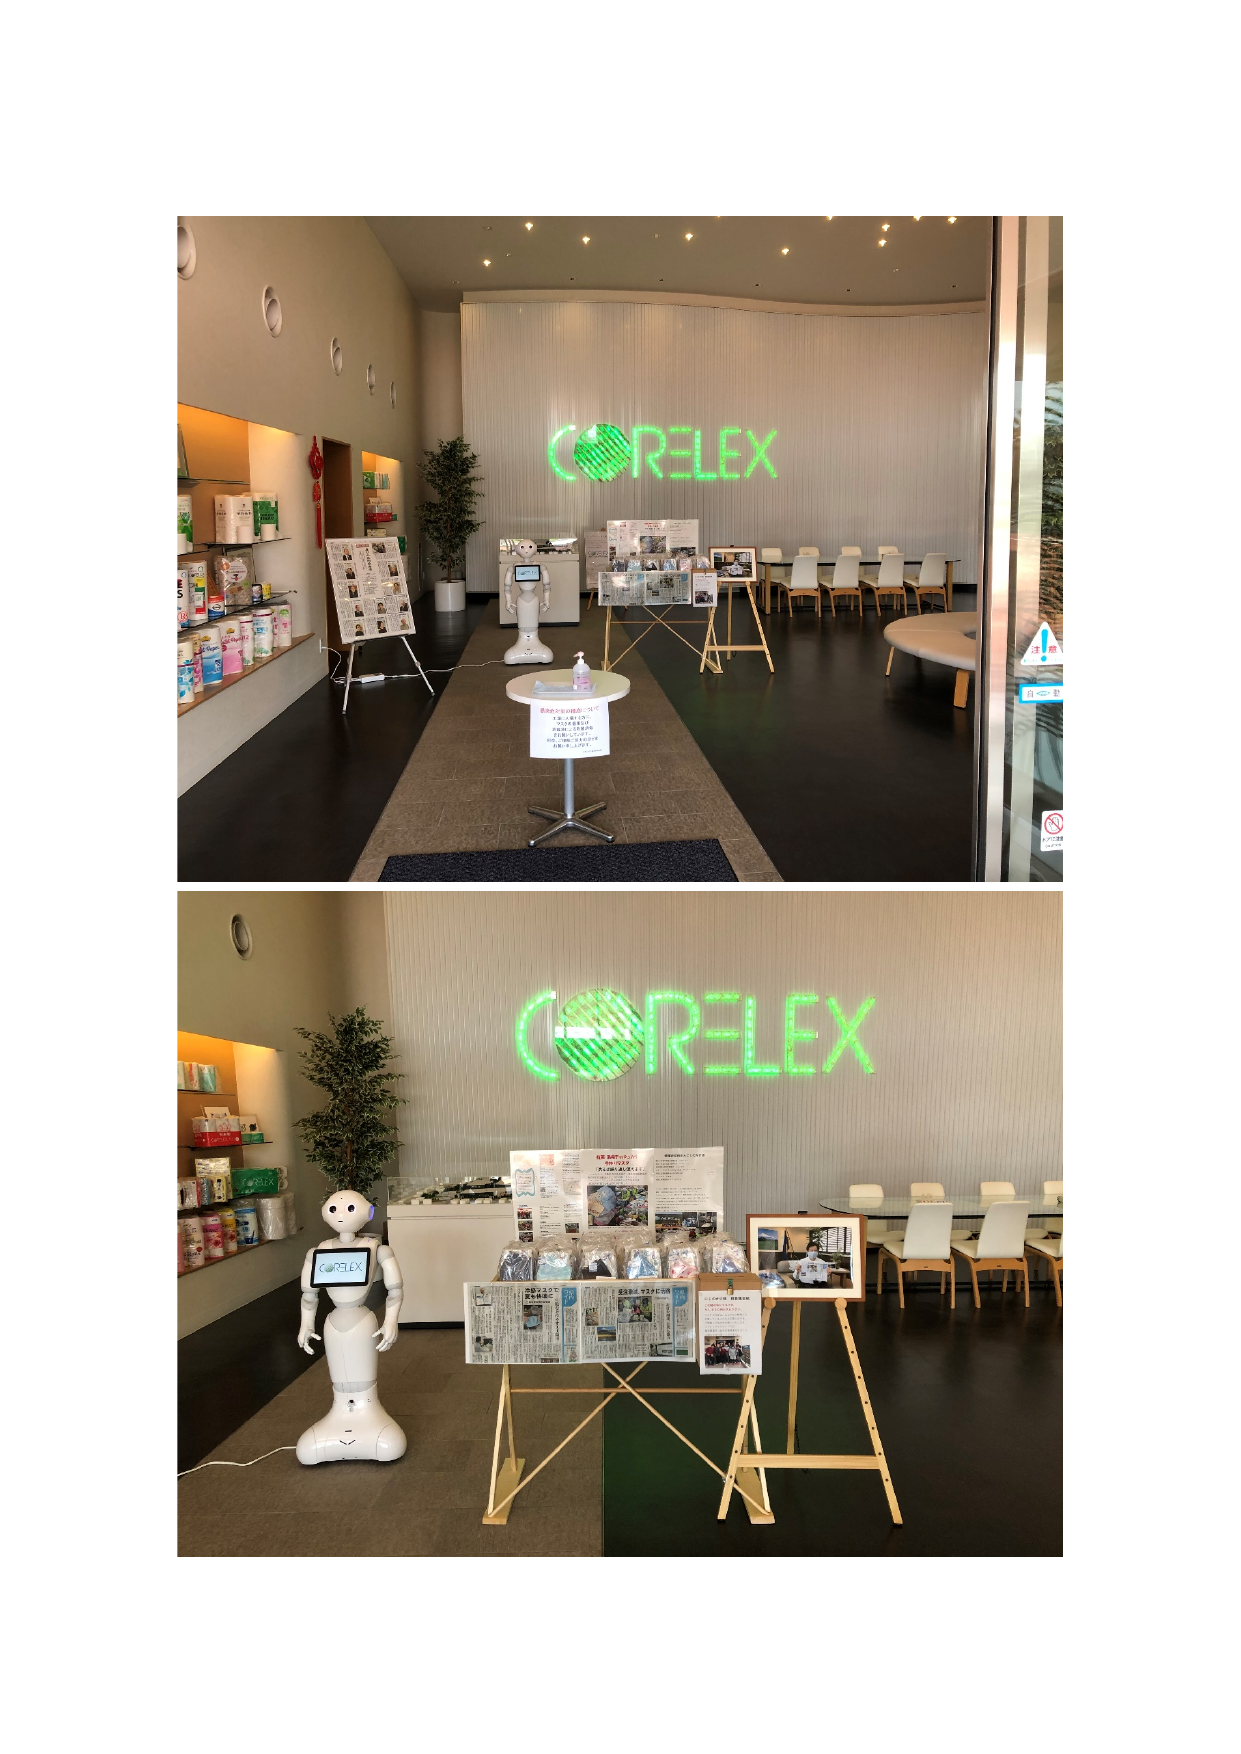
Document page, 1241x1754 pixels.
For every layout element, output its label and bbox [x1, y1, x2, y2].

picture [177, 891, 1063, 1557]
picture [177, 216, 1063, 882]
